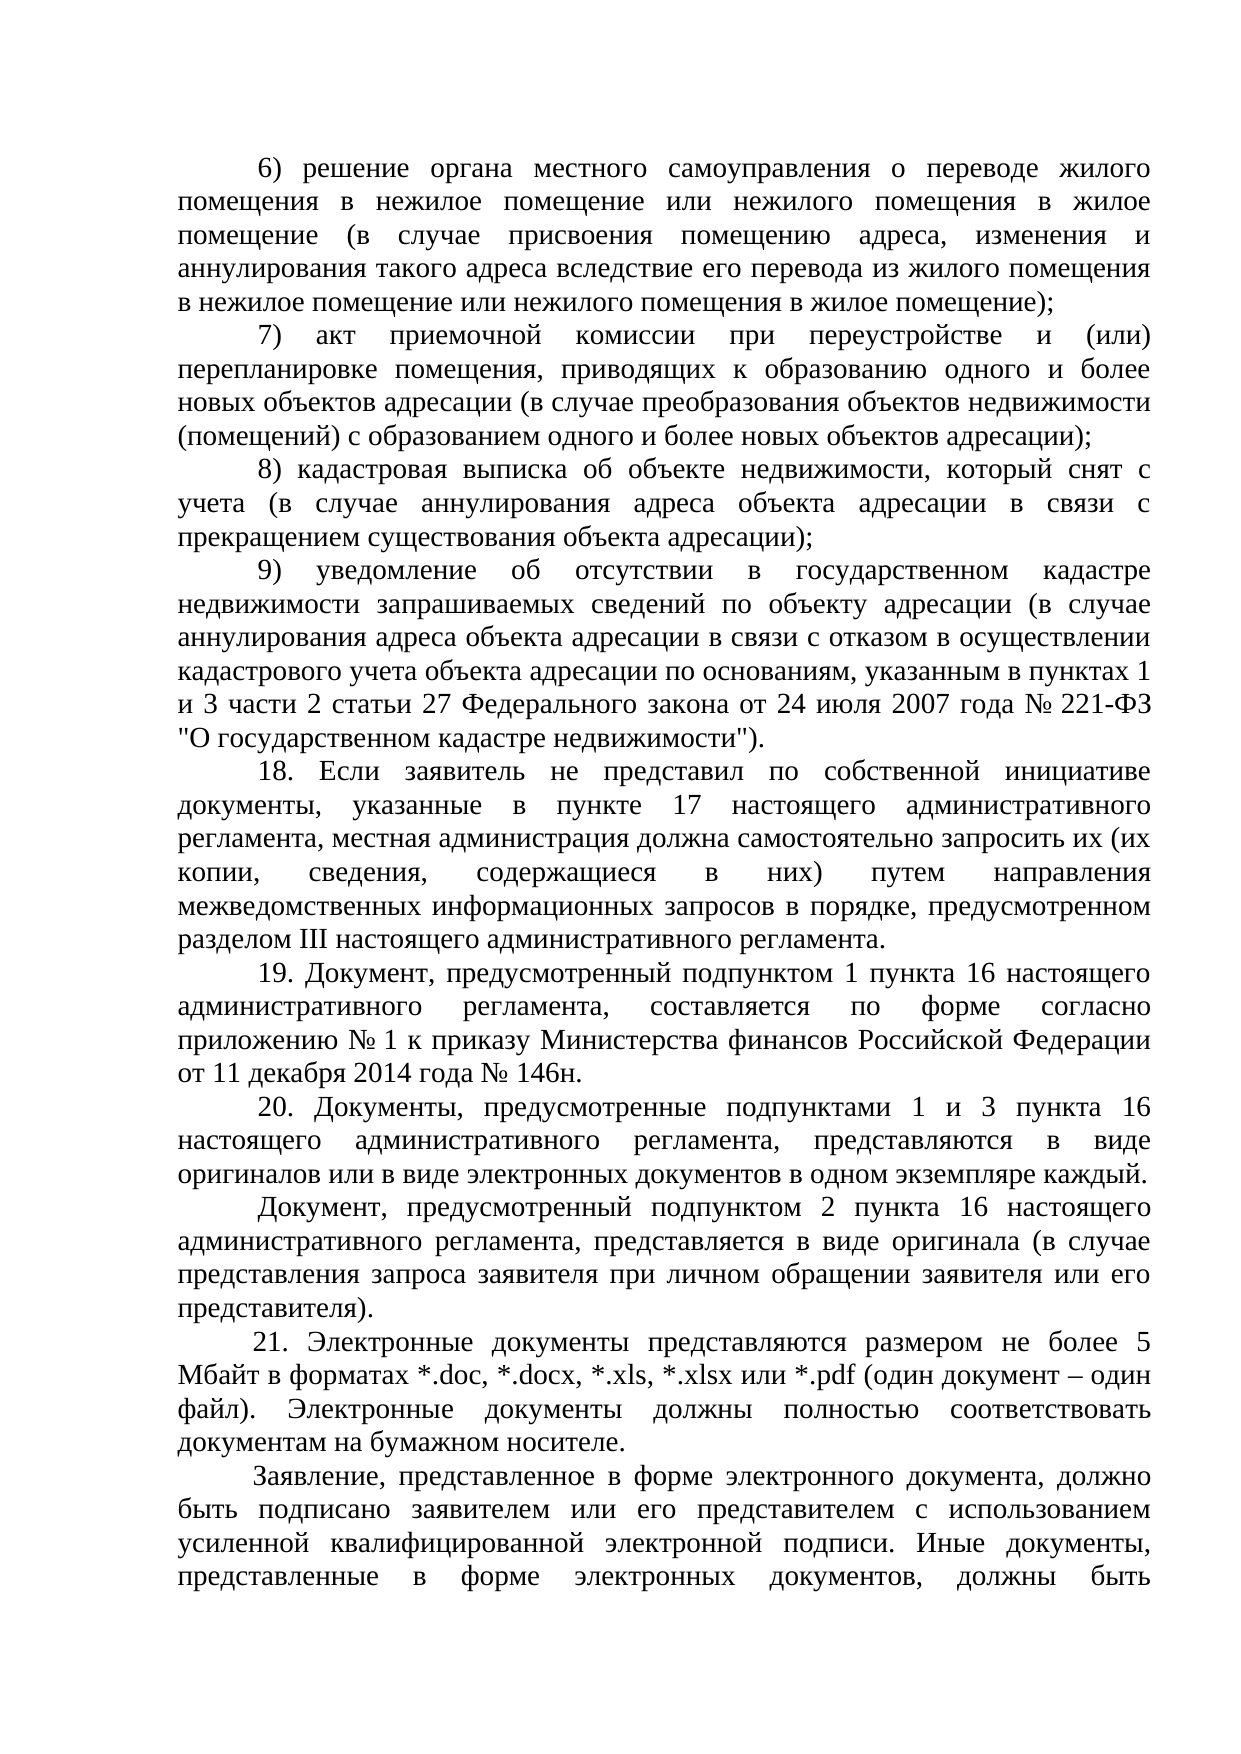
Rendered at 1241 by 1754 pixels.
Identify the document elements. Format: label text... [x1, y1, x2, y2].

text 9) уведомление об отсутствии в государственном кадастре недвижимости запрашиваемых сведений по объекту адресации (в случае аннулирования адреса объекта адресации в связи с отказом в осуществлении кадастрового учета объекта адресации по основаниям, указанным в пунктах 1 и 3 части 2 статьи 27 Федерального закона от 24 июля 2007 года № 221-ФЗ "О государственном кадастре недвижимости"). [177, 552, 1152, 753]
text Документ, предусмотренный подпунктом 2 пункта 16 настоящего административного регламента, представляется в виде оригинала (в случае представления запроса заявителя при личном обращении заявителя или его представителя). [177, 1189, 1152, 1324]
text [177, 1458, 1152, 1592]
text 18. Если заявитель не представил по собственной инициативе документы, указанные в пункте 17 настоящего административного регламента, местная администрация должна самостоятельно запросить их (их копии, сведения, содержащиеся в них) путем направления межведомственных информационных запросов в порядке, предусмотренном разделом III настоящего административного регламента. [177, 753, 1152, 955]
text 19. Документ, предусмотренный подпунктом 1 пункта 16 настоящего административного регламента, составляется по форме согласно приложению № 1 к приказу Министерства финансов Российской Федерации от 11 декабря 2014 года № 146н. [177, 955, 1152, 1089]
text 20. Документы, предусмотренные подпунктами 1 и 3 пункта 16 настоящего административного регламента, представляются в виде оригиналов или в виде электронных документов в одном экземпляре каждый. [177, 1089, 1152, 1189]
text 8) кадастровая выписка об объекте недвижимости, который снят с учета (в случае аннулирования адреса объекта адресации в связи с прекращением существования объекта адресации); [177, 452, 1152, 552]
text 21. Электронные документы представляются размером не более 5 Мбайт в форматах *.doc, *.docx, *.xls, *.xlsx или *.pdf (один документ – один файл). Электронные документы должны полностью соответствовать документам на бумажном носителе. [177, 1324, 1152, 1458]
text 6) решение органа местного самоуправления о переводе жилого помещения в нежилое помещение или нежилого помещения в жилое помещение (в случае присвоения помещению адреса, изменения и аннулирования такого адреса вследствие его перевода из жилого помещения в нежилое помещение или нежилого помещения в жилое помещение); [177, 150, 1152, 317]
text 7) акт приемочной комиссии при переустройстве и (или) перепланировке помещения, приводящих к образованию одного и более новых объектов адресации (в случае преобразования объектов недвижимости (помещений) с образованием одного и более новых объектов адресации); [177, 317, 1152, 452]
